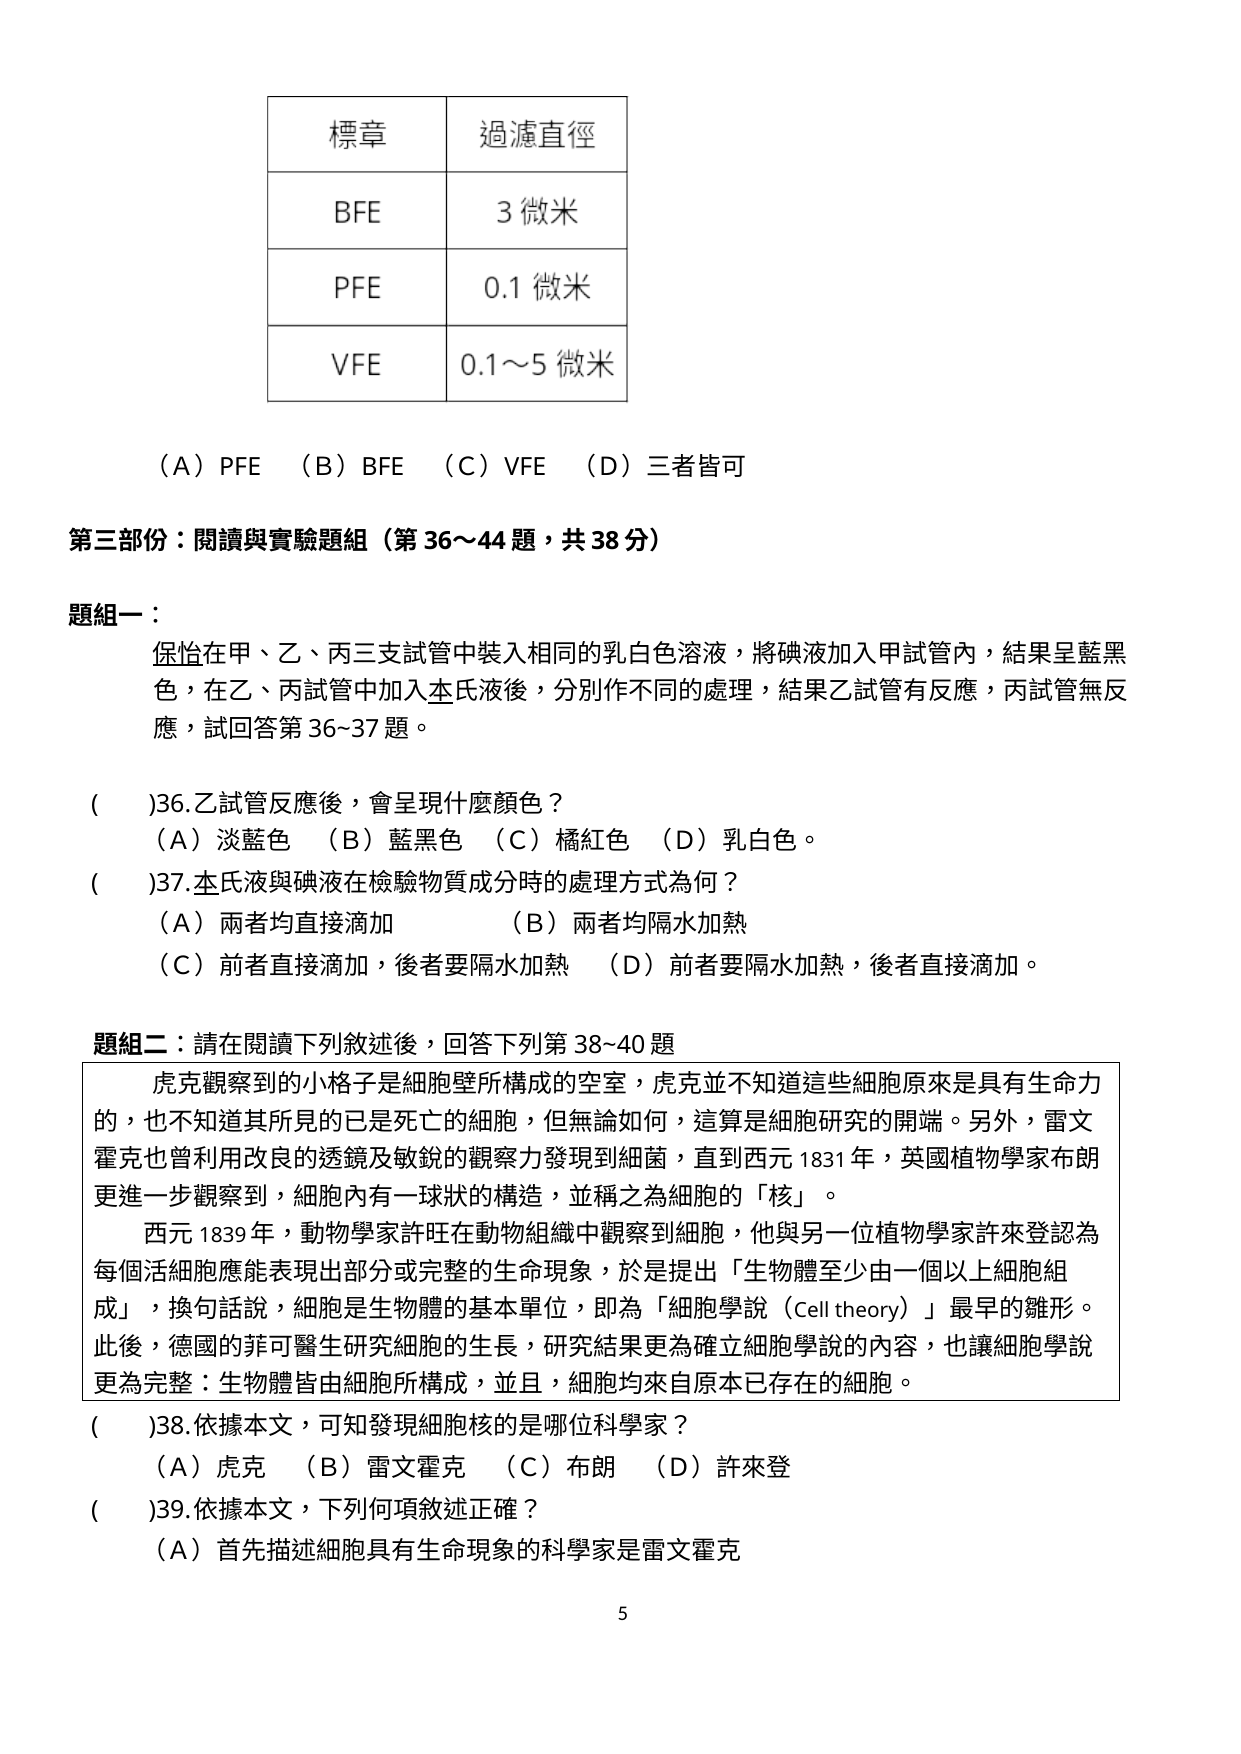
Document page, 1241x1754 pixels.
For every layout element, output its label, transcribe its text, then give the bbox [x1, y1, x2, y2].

text 題組二：請在閱讀下列敘述後，回答下列第38~40題 [94, 1024, 1152, 1062]
list 乙試管反應後，會呈現什麼顏色？ （Ａ）淡藍色 （Ｂ）藍黑色 （Ｃ）橘紅色 （Ｄ）乳白色。 [91, 783, 1152, 858]
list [91, 1485, 1152, 1568]
text 保怡在甲、乙、丙三支試管中裝入相同的乳白色溶液，將碘液加入甲試管內，結果呈藍黑色，在乙、丙試管中加入本氏液後，分別作不同的處理，結果乙試管有反應，丙試管無反應，試回答第36~37題。 [153, 633, 1152, 745]
list 本氏液與碘液在檢驗物質成分時的處理方式為何？ [91, 858, 1152, 899]
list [94, 97, 1152, 483]
list （Ａ）兩者均直接滴加 （Ｂ）兩者均隔水加熱 （Ｃ）前者直接滴加，後者要隔水加熱 （Ｄ）前者要隔水加熱，後者直接滴加。 [144, 899, 1152, 983]
text 題組一： [69, 595, 1152, 633]
table_header 虎克觀察到的小格子是細胞壁所構成的空室，虎克並不知道這些細胞原來是具有生命力的，也不知道其所見的已是死亡的細胞，但無論如何，這算是細胞研究的開端。另外，雷文霍克也曾利用改良的透鏡及敏銳的觀察力發現到細菌，直到西元1831年，英國植物學家布朗更進一步觀察到，細胞內有一球狀的構造，並稱之為細胞的「核」。 西元1839年，動物學家許旺在動物組織中觀察到細胞，他與另一位植物學家許來登認為每個活細胞應能表現出部分或完整的生命現象，於是提出「生物體至少由一個以上細胞組成」，換句話說，細胞是生物體的基本單位，即為「細胞學說（Cell theory）」最早的雛形。此後，德國的菲可醫生研究細胞的生長，研究結果更為確立細胞學說的內容，也讓細胞學說更為完整：生物體皆由細胞所構成，並且，細胞均來自原本已存在的細胞。 [83, 1063, 1119, 1400]
list 依據本文，可知發現細胞核的是哪位科學家？ （Ａ）虎克 （Ｂ）雷文霍克 （Ｃ）布朗 （Ｄ）許來登 [91, 1401, 1152, 1485]
text 第三部份：閱讀與實驗題組（第36～44題，共38分） [68, 520, 1152, 558]
